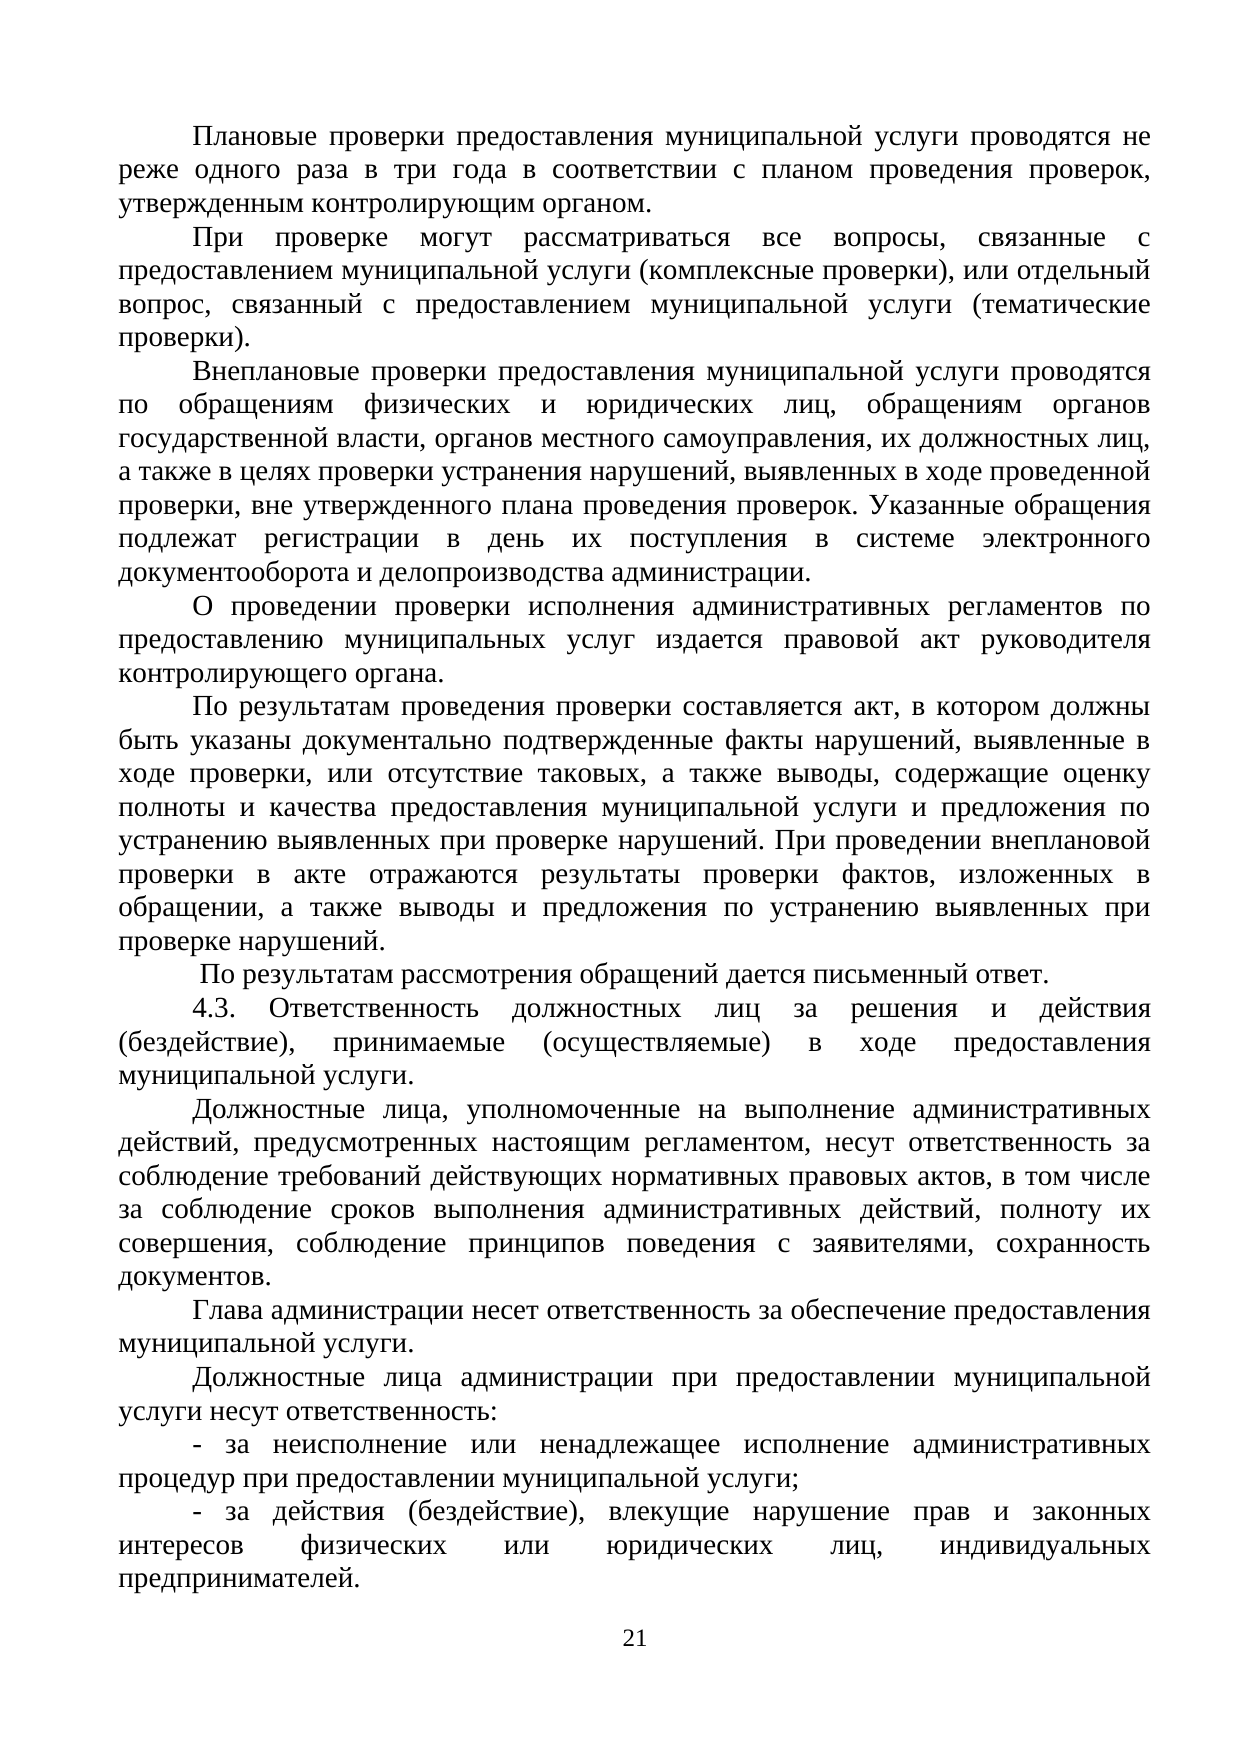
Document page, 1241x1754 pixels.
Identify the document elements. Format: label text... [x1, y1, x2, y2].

title О проведении проверки исполнения административных регламентов по предоставлению муниципальных услуг издается правовой акт руководителя контролирующего органа. [118, 588, 1152, 688]
title При проверке могут рассматриваться все вопросы, связанные с предоставлением муниципальной услуги (комплексные проверки), или отдельный вопрос, связанный с предоставлением муниципальной услуги (тематические проверки). [118, 219, 1152, 353]
title Плановые проверки предоставления муниципальной услуги проводятся не реже одного раза в три года в соответствии с планом проведения проверок, утвержденным контролирующим органом. [118, 118, 1152, 219]
text Глава администрации несет ответственность за обеспечение предоставления муниципальной услуги. [118, 1292, 1152, 1359]
text Должностные лица администрации при предоставлении муниципальной услуги несут ответственность: [118, 1359, 1152, 1426]
title Внеплановые проверки предоставления муниципальной услуги проводятся по обращениям физических и юридических лиц, обращениям органов государственной власти, органов местного самоуправления, их должностных лиц, а также в целях проверки устранения нарушений, выявленных в ходе проведенной проверки, вне утвержденного плана проведения проверок. Указанные обращения подлежат регистрации в день их поступления в системе электронного документооборота и делопроизводства администрации. [118, 353, 1152, 588]
text Должностные лица, уполномоченные на выполнение административных действий, предусмотренных настоящим регламентом, несут ответственность за соблюдение требований действующих нормативных правовых актов, в том числе за соблюдение сроков выполнения административных действий, полноту их совершения, соблюдение принципов поведения с заявителями, сохранность документов. [118, 1091, 1152, 1292]
text - за неисполнение или ненадлежащее исполнение административных процедур при предоставлении муниципальной услуги; [118, 1426, 1152, 1493]
title По результатам проведения проверки составляется акт, в котором должны быть указаны документально подтвержденные факты нарушений, выявленные в ходе проверки, или отсутствие таковых, а также выводы, содержащие оценку полноты и качества предоставления муниципальной услуги и предложения по устранению выявленных при проверке нарушений. При проведении внеплановой проверки в акте отражаются результаты проверки фактов, изложенных в обращении, а также выводы и предложения по устранению выявленных при проверке нарушений. [118, 688, 1152, 957]
title 4.3. Ответственность должностных лиц за решения и действия (бездействие), принимаемые (осуществляемые) в ходе предоставления муниципальной услуги. [118, 990, 1152, 1091]
title По результатам рассмотрения обращений дается письменный ответ. [118, 957, 1152, 990]
text - за действия (бездействие), влекущие нарушение прав и законных интересов физических или юридических лиц, индивидуальных предпринимателей. [118, 1493, 1152, 1594]
